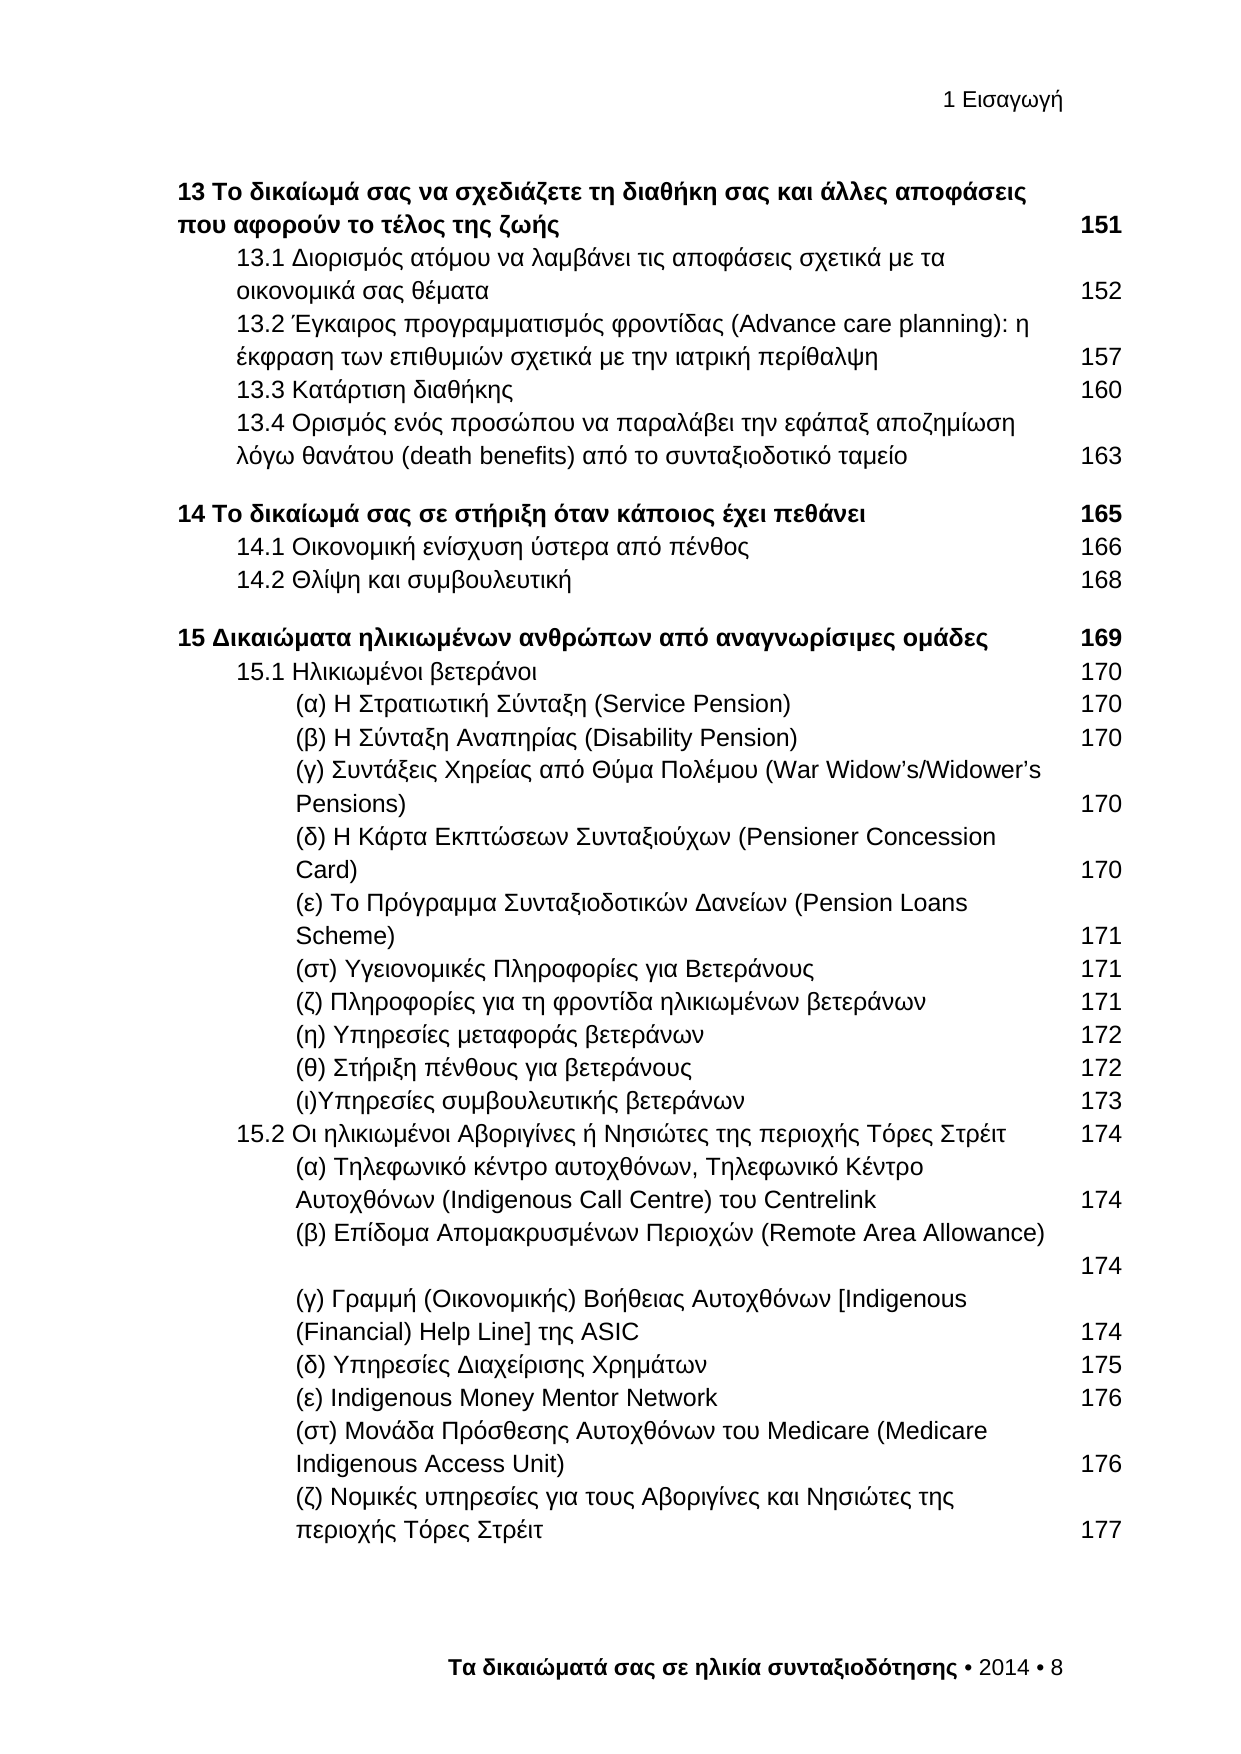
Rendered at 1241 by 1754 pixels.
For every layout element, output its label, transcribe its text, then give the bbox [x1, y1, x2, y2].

text 15.1 Ηλικιωμένοι βετεράνοι 170 [236, 656, 1063, 685]
text (δ) Υπηρεσίες Διαχείρισης Χρημάτων 175 [295, 1350, 1063, 1379]
text 14.2 Θλίψη και συμβουλευτική 168 [236, 565, 1063, 594]
text (στ) Μονάδα Πρόσθεσης Αυτοχθόνων του Medicare (Medicare Indigenous Access Unit) 176 [295, 1416, 1063, 1478]
text 13.4 Ορισμός ενός προσώπου να παραλάβει την εφάπαξ αποζημίωση λόγω θανάτου (death benefits) από το συνταξιοδοτικό ταμείο 163 [236, 408, 1063, 470]
text (ζ) Νομικές υπηρεσίες για τους Αβοριγίνες και Νησιώτες της περιοχής Τόρες Στρέιτ 177 [295, 1482, 1063, 1544]
text (ζ) Πληροφορίες για τη φροντίδα ηλικιωμένων βετεράνων 171 [295, 987, 1063, 1015]
text (β) Επίδομα Απομακρυσμένων Περιοχών (Remote Area Allowance) 174 [295, 1218, 1063, 1279]
text (α) Τηλεφωνικό κέντρο αυτοχθόνων, Τηλεφωνικό Κέντρο Αυτοχθόνων (Indigenous Call Centre) του Centrelink 174 [295, 1152, 1063, 1213]
text 15.2 Οι ηλικιωμένοι Αβοριγίνες ή Νησιώτες της περιοχής Τόρες Στρέιτ 174 [236, 1119, 1063, 1147]
text 13 Το δικαίωμά σας να σχεδιάζετε τη διαθήκη σας και άλλες αποφάσεις που αφορούν το τέλος της ζωής 151 [177, 177, 1063, 239]
text (η) Υπηρεσίες μεταφοράς βετεράνων 172 [295, 1020, 1063, 1048]
text (γ) Συντάξεις Χηρείας από Θύμα Πολέμου (War Widow’s/Widower’s Pensions) 170 [295, 756, 1063, 817]
text 13.1 Διορισμός ατόμου να λαμβάνει τις αποφάσεις σχετικά με τα οικονομικά σας θέματα 152 [236, 243, 1063, 305]
text (ι)Υπηρεσίες συμβουλευτικής βετεράνων 173 [295, 1086, 1063, 1114]
text (στ) Υγειονομικές Πληροφορίες για Βετεράνους 171 [295, 954, 1063, 982]
text (δ) Η Κάρτα Εκπτώσεων Συνταξιούχων (Pensioner Concession Card) 170 [295, 822, 1063, 883]
text 15 Δικαιώματα ηλικιωμένων ανθρώπων από αναγνωρίσιμες ομάδες 169 [177, 623, 1063, 652]
text (α) Η Στρατιωτική Σύνταξη (Service Pension) 170 [295, 689, 1063, 718]
text (γ) Γραμμή (Οικονομικής) Βοήθειας Αυτοχθόνων [Indigenous (Financial) Help Line] της ASIC 174 [295, 1284, 1063, 1346]
text (β) Η Σύνταξη Αναπηρίας (Disability Pension) 170 [295, 722, 1063, 751]
text 14.1 Οικονομική ενίσχυση ύστερα από πένθος 166 [236, 532, 1063, 561]
text 13.3 Κατάρτιση διαθήκης 160 [236, 375, 1063, 404]
text 14 Το δικαίωμά σας σε στήριξη όταν κάποιος έχει πεθάνει 165 [177, 499, 1063, 528]
text (ε) Το Πρόγραμμα Συνταξιοδοτικών Δανείων (Pension Loans Scheme) 171 [295, 888, 1063, 949]
text (ε) Indigenous Money Mentor Network 176 [295, 1383, 1063, 1412]
text (θ) Στήριξη πένθους για βετεράνους 172 [295, 1053, 1063, 1081]
text 13.2 Έγκαιρος προγραμματισμός φροντίδας (Advance care planning): η έκφραση των επιθυμιών σχετικά με την ιατρική περίθαλψη 157 [236, 309, 1063, 371]
